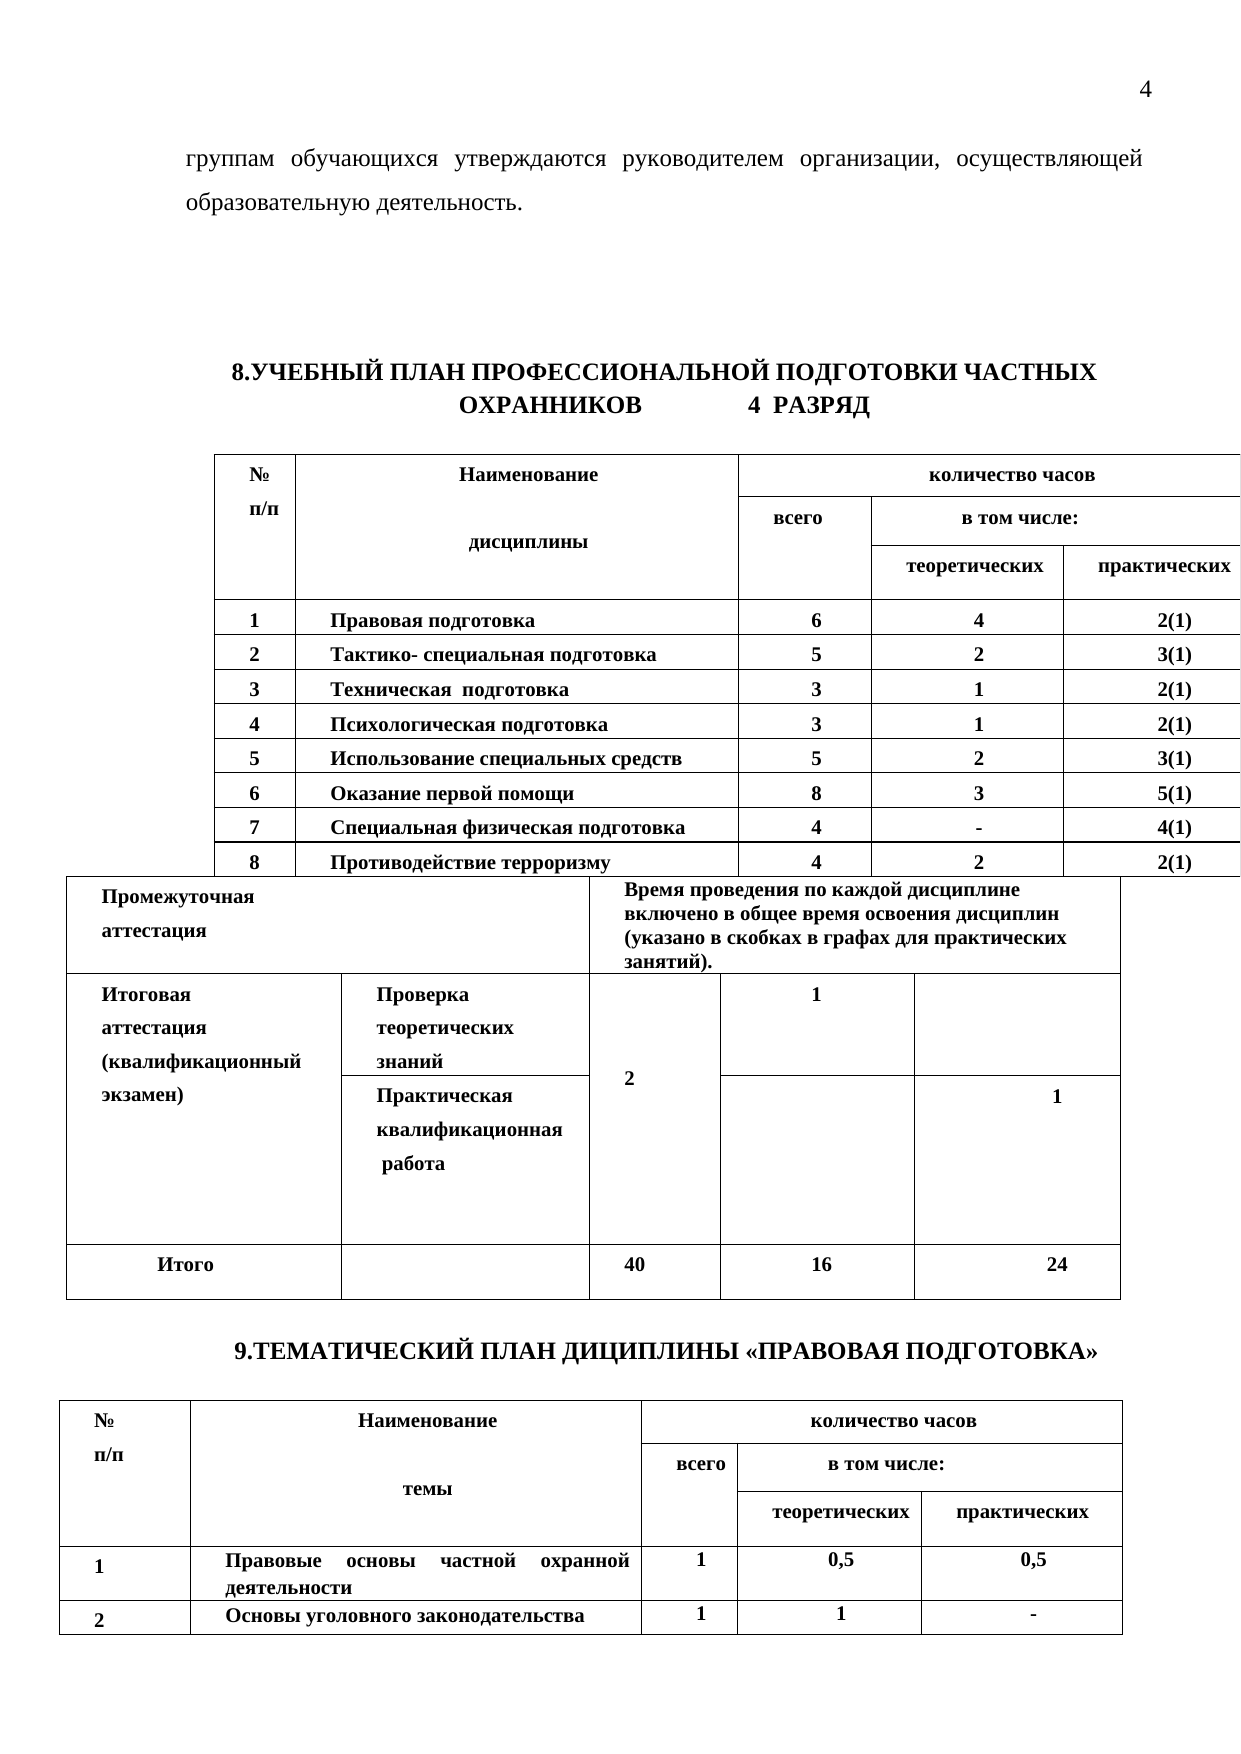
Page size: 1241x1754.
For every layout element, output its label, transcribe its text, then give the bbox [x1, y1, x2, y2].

table_cell 4 [215, 704, 295, 738]
table_cell 1 [60, 1547, 190, 1599]
table_cell 24 [915, 1245, 1120, 1298]
table_cell 1 [872, 704, 1063, 738]
table_cell в том числе: [738, 1444, 1122, 1491]
table_cell Практическая квалификационная работа [342, 1076, 589, 1244]
table_cell 4(1) [1064, 808, 1240, 841]
table_cell [721, 1076, 914, 1244]
table_cell Правовые основы частной охранной деятельности [191, 1547, 641, 1599]
table_cell Использование специальных средств [296, 739, 738, 772]
table_cell 3(1) [1064, 739, 1240, 772]
table_header Наименование дисциплины [296, 455, 738, 599]
table_cell теоретических [872, 546, 1063, 599]
table_cell 6 [739, 600, 871, 634]
table_cell Итоговая аттестация (квалификационный экзамен) [67, 974, 341, 1244]
table_cell 1 [642, 1601, 737, 1634]
table_header № п/п [215, 455, 295, 599]
table_cell Правовая подготовка [296, 600, 738, 634]
table_cell 1 [215, 600, 295, 634]
table_cell 2 [872, 739, 1063, 772]
table_cell Психологическая подготовка [296, 704, 738, 738]
table_cell 2(1) [1064, 600, 1240, 634]
table_header Наименование темы [191, 1401, 641, 1546]
table_cell всего [642, 1444, 737, 1546]
table_cell Оказание первой помощи [296, 773, 738, 807]
table_cell 1 [721, 974, 914, 1075]
table_cell Специальная физическая подготовка [296, 808, 738, 841]
table_cell 2 [60, 1601, 190, 1634]
table_cell 3 [739, 670, 871, 703]
table_cell 4 [872, 600, 1063, 634]
table_header количество часов [642, 1401, 1122, 1442]
table_cell Итого [67, 1245, 341, 1298]
table_cell Тактико- специальная подготовка [296, 635, 738, 668]
table_cell 5 [739, 739, 871, 772]
table_cell 2 [215, 635, 295, 668]
table_cell [342, 1245, 589, 1298]
table_header № п/п [60, 1401, 190, 1546]
table_cell 2(1) [1064, 670, 1240, 703]
table_cell всего [739, 497, 871, 599]
table_cell 0,5 [922, 1547, 1122, 1599]
table_cell Основы уголовного законодательства [191, 1601, 641, 1634]
table_cell 1 [915, 1076, 1120, 1244]
table_cell 7 [215, 808, 295, 841]
table_cell Проверка теоретических знаний [342, 974, 589, 1075]
table_cell 5 [215, 739, 295, 772]
table_cell 8 [215, 843, 295, 876]
table_cell 4 [739, 808, 871, 841]
table_cell 2(1) [1064, 704, 1240, 738]
table_cell 4 [739, 843, 871, 876]
table_cell 3 [872, 773, 1063, 807]
table_cell 16 [721, 1245, 914, 1298]
table_header количество часов [739, 455, 1240, 496]
table_cell - [872, 808, 1063, 841]
table_cell 3 [739, 704, 871, 738]
table_cell 8 [739, 773, 871, 807]
table_cell 2(1) [1064, 843, 1240, 876]
table_cell 3(1) [1064, 635, 1240, 668]
table_cell - [922, 1601, 1122, 1634]
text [186, 131, 1143, 219]
table_cell 5 [739, 635, 871, 668]
table_cell теоретических [738, 1492, 921, 1546]
table_cell 1 [738, 1601, 921, 1634]
text 9.ТЕМАТИЧЕСКИЙ ПЛАН ДИЦИПЛИНЫ «ПРАВОВАЯ ПОДГОТОВКА» [177, 1333, 1152, 1367]
table_cell 2 [872, 843, 1063, 876]
table_cell 2 [872, 635, 1063, 668]
table_cell 40 [590, 1245, 720, 1298]
table_cell 5(1) [1064, 773, 1240, 807]
table_cell Промежуточная аттестация [67, 877, 589, 973]
text 8.УЧЕБНЫЙ ПЛАН ПРОФЕССИОНАЛЬНОЙ ПОДГОТОВКИ ЧАСТНЫХ ОХРАННИКОВ 4 РАЗРЯД [177, 353, 1152, 420]
table_cell 3 [215, 670, 295, 703]
table_cell 0,5 [738, 1547, 921, 1599]
table_cell практических [922, 1492, 1122, 1546]
table_cell [915, 974, 1120, 1075]
table_cell 1 [872, 670, 1063, 703]
table_cell Техническая подготовка [296, 670, 738, 703]
table_cell в том числе: [872, 497, 1240, 545]
table_cell 6 [215, 773, 295, 807]
table_cell практических [1064, 546, 1240, 599]
table_cell Противодействие терроризму [296, 843, 738, 876]
table_cell 2 [590, 974, 720, 1244]
table_cell 1 [642, 1547, 737, 1599]
table_cell Время проведения по каждой дисциплине включено в общее время освоения дисциплин (указано в скобках в графах для практических занятий). [590, 877, 1120, 973]
